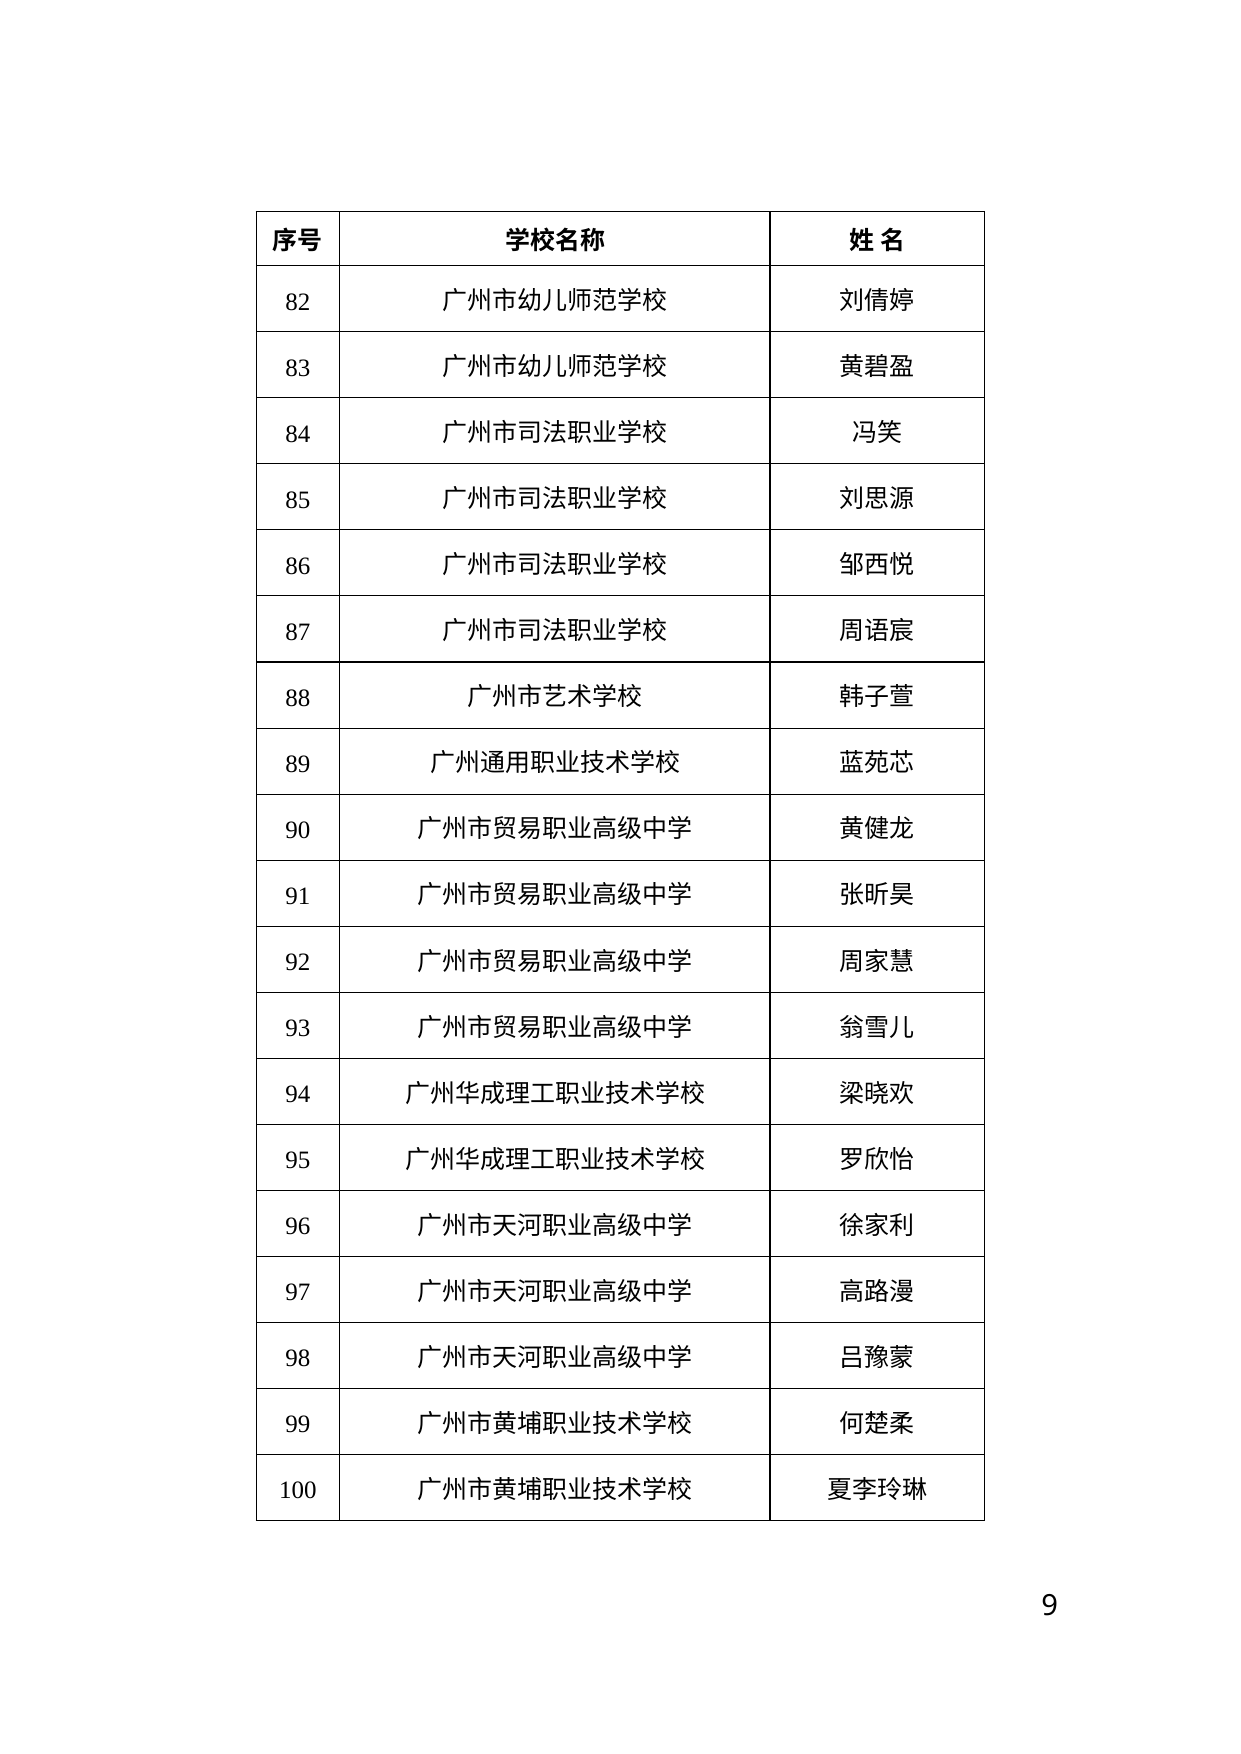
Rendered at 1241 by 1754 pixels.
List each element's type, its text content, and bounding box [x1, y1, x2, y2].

table_cell 96 [257, 1191, 339, 1256]
table_cell 广州市天河职业高级中学 [340, 1191, 769, 1256]
table_cell 蓝苑芯 [771, 729, 984, 793]
table_cell 89 [257, 729, 339, 793]
table_cell 82 [257, 266, 339, 331]
table_cell 夏李玲琳 [771, 1455, 984, 1520]
table_cell 吕豫蒙 [771, 1323, 984, 1388]
table_header 姓 名 [771, 212, 984, 265]
table_cell 97 [257, 1257, 339, 1322]
table_cell 85 [257, 464, 339, 529]
table_cell 88 [257, 663, 339, 727]
table_cell 广州市幼儿师范学校 [340, 332, 769, 397]
table_cell 徐家利 [771, 1191, 984, 1256]
table_cell 广州市贸易职业高级中学 [340, 861, 769, 926]
table_cell 刘思源 [771, 464, 984, 529]
table_cell 罗欣怡 [771, 1125, 984, 1190]
table_cell 98 [257, 1323, 339, 1388]
table_cell 广州市司法职业学校 [340, 530, 769, 595]
table_cell 广州市黄埔职业技术学校 [340, 1389, 769, 1454]
table_cell 广州华成理工职业技术学校 [340, 1125, 769, 1190]
table_cell 90 [257, 795, 339, 859]
table_cell 刘倩婷 [771, 266, 984, 331]
table_header 学校名称 [340, 212, 769, 265]
table_cell 广州市幼儿师范学校 [340, 266, 769, 331]
table_cell 黄碧盈 [771, 332, 984, 397]
table_cell 广州市司法职业学校 [340, 596, 769, 661]
table_cell 93 [257, 993, 339, 1058]
table_cell 广州市贸易职业高级中学 [340, 795, 769, 859]
table_cell 84 [257, 398, 339, 463]
table_cell 99 [257, 1389, 339, 1454]
table_cell 86 [257, 530, 339, 595]
table_cell 87 [257, 596, 339, 661]
table_cell 广州市天河职业高级中学 [340, 1323, 769, 1388]
table_cell 邹西悦 [771, 530, 984, 595]
table_cell 周家慧 [771, 927, 984, 992]
table_cell 何楚柔 [771, 1389, 984, 1454]
table_cell 91 [257, 861, 339, 926]
table_cell 广州市贸易职业高级中学 [340, 927, 769, 992]
table_cell 周语宸 [771, 596, 984, 661]
table_cell 广州通用职业技术学校 [340, 729, 769, 793]
table_cell 94 [257, 1059, 339, 1124]
table_cell 翁雪儿 [771, 993, 984, 1058]
table_cell 广州市艺术学校 [340, 663, 769, 727]
table_cell 张昕昊 [771, 861, 984, 926]
table_cell 95 [257, 1125, 339, 1190]
table_cell 冯笑 [771, 398, 984, 463]
table_cell 广州市黄埔职业技术学校 [340, 1455, 769, 1520]
table_cell 梁晓欢 [771, 1059, 984, 1124]
table_cell 广州市贸易职业高级中学 [340, 993, 769, 1058]
table_cell 83 [257, 332, 339, 397]
table_cell 100 [257, 1455, 339, 1520]
table_cell 韩子萱 [771, 663, 984, 727]
table_cell 广州市司法职业学校 [340, 398, 769, 463]
table_cell 黄健龙 [771, 795, 984, 859]
table_cell 广州市天河职业高级中学 [340, 1257, 769, 1322]
table_cell 广州市司法职业学校 [340, 464, 769, 529]
table_cell 92 [257, 927, 339, 992]
table_cell 高路漫 [771, 1257, 984, 1322]
table_cell 广州华成理工职业技术学校 [340, 1059, 769, 1124]
table_header 序号 [257, 212, 339, 265]
